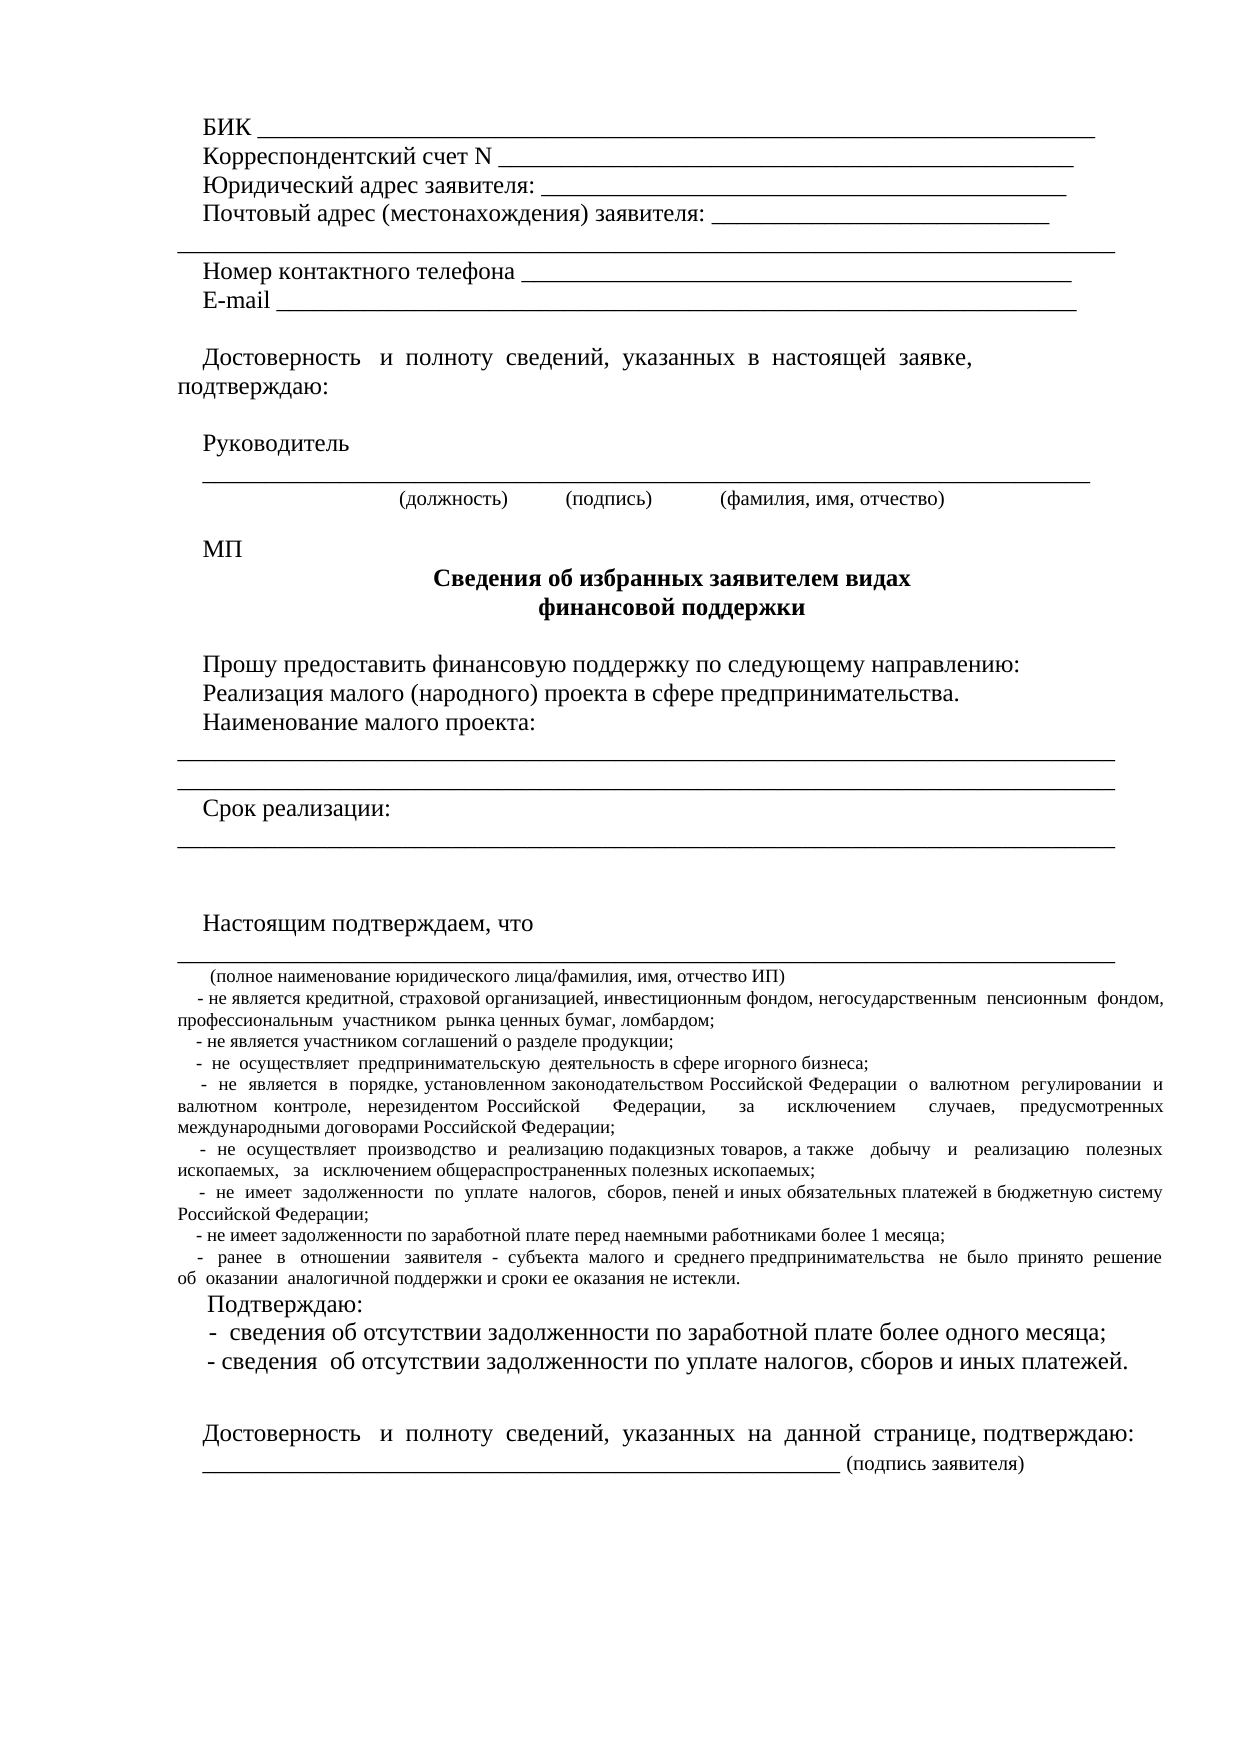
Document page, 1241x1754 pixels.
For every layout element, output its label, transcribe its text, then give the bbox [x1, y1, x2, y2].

text _______________________________________________________________________ [177, 457, 1166, 486]
text (должность) (подпись) (фамилия, имя, отчество) [177, 486, 1166, 510]
text Руководитель [177, 428, 1166, 457]
text Наименование малого проекта: [177, 707, 1166, 735]
text - сведения об отсутствии задолженности по заработной плате более одного месяца; [177, 1317, 1166, 1346]
text Почтовый адрес (местонахождения) заявителя: ___________________________ [177, 198, 1166, 227]
text подтверждаю: [177, 371, 1166, 400]
text - не имеет задолженности по уплате налогов, сборов, пеней и иных обязательных платежей в бюджетную систему Российской Федерации; [177, 1181, 1166, 1224]
text Достоверность и полноту сведений, указанных на данной странице, подтверждаю: [177, 1418, 1166, 1447]
text Настоящим подтверждаем, что [177, 908, 1166, 937]
text (полное наименование юридического лица/фамилия, имя, отчество ИП) [177, 965, 1166, 987]
text Срок реализации: [177, 793, 1166, 822]
text Достоверность и полноту сведений, указанных в настоящей заявке, [177, 342, 1166, 371]
text - не является в порядке, установленном законодательством Российской Федерации о валютном регулировании и валютном контроле, нерезидентом Российской Федерации, за исключением случаев, предусмотренных международными договорами Российской Федерации; [177, 1073, 1166, 1138]
text ___________________________________________________________________________ [177, 227, 1166, 256]
text ___________________________________________________________________________ [177, 735, 1166, 764]
text Прошу предоставить финансовую поддержку по следующему направлению: [177, 649, 1166, 678]
text - не является участником соглашений о разделе продукции; [177, 1030, 1166, 1052]
text Юридический адрес заявителя: __________________________________________ [177, 170, 1166, 198]
text - ранее в отношении заявителя - субъекта малого и среднего предпринимательства не было принято решение об оказании аналогичной поддержки и сроки ее оказания не истекли. [177, 1246, 1166, 1289]
text - не осуществляет производство и реализацию подакцизных товаров, а также добычу и реализацию полезных ископаемых, за исключением общераспространенных полезных ископаемых; [177, 1138, 1166, 1181]
text Реализация малого (народного) проекта в сфере предпринимательства. [177, 678, 1166, 707]
text Корреспондентский счет N ______________________________________________ [177, 141, 1166, 170]
text ___________________________________________________________________________ [177, 764, 1166, 793]
text Номер контактного телефона ____________________________________________ [177, 256, 1166, 285]
text МП [177, 534, 1166, 563]
text Сведения об избранных заявителем видах [177, 563, 1166, 592]
list - сведения об отсутствии задолженности по уплате налогов, сборов и иных платежей. [177, 1346, 1166, 1375]
text БИК ___________________________________________________________________ [177, 112, 1166, 141]
text ___________________________________________________ (подпись заявителя) [177, 1447, 1166, 1476]
text Подтверждаю: [177, 1289, 1166, 1317]
text ___________________________________________________________________________ [177, 822, 1166, 850]
text ___________________________________________________________________________ [177, 937, 1166, 965]
text - не имеет задолженности по заработной плате перед наемными работниками более 1 месяца; [177, 1224, 1166, 1246]
text финансовой поддержки [177, 592, 1166, 620]
text - не является кредитной, страховой организацией, инвестиционным фондом, негосударственным пенсионным фондом, профессиональным участником рынка ценных бумаг, ломбардом; [177, 987, 1166, 1030]
text - не осуществляет предпринимательскую деятельность в сфере игорного бизнеса; [177, 1052, 1166, 1073]
text E-mail ________________________________________________________________ [177, 285, 1166, 313]
